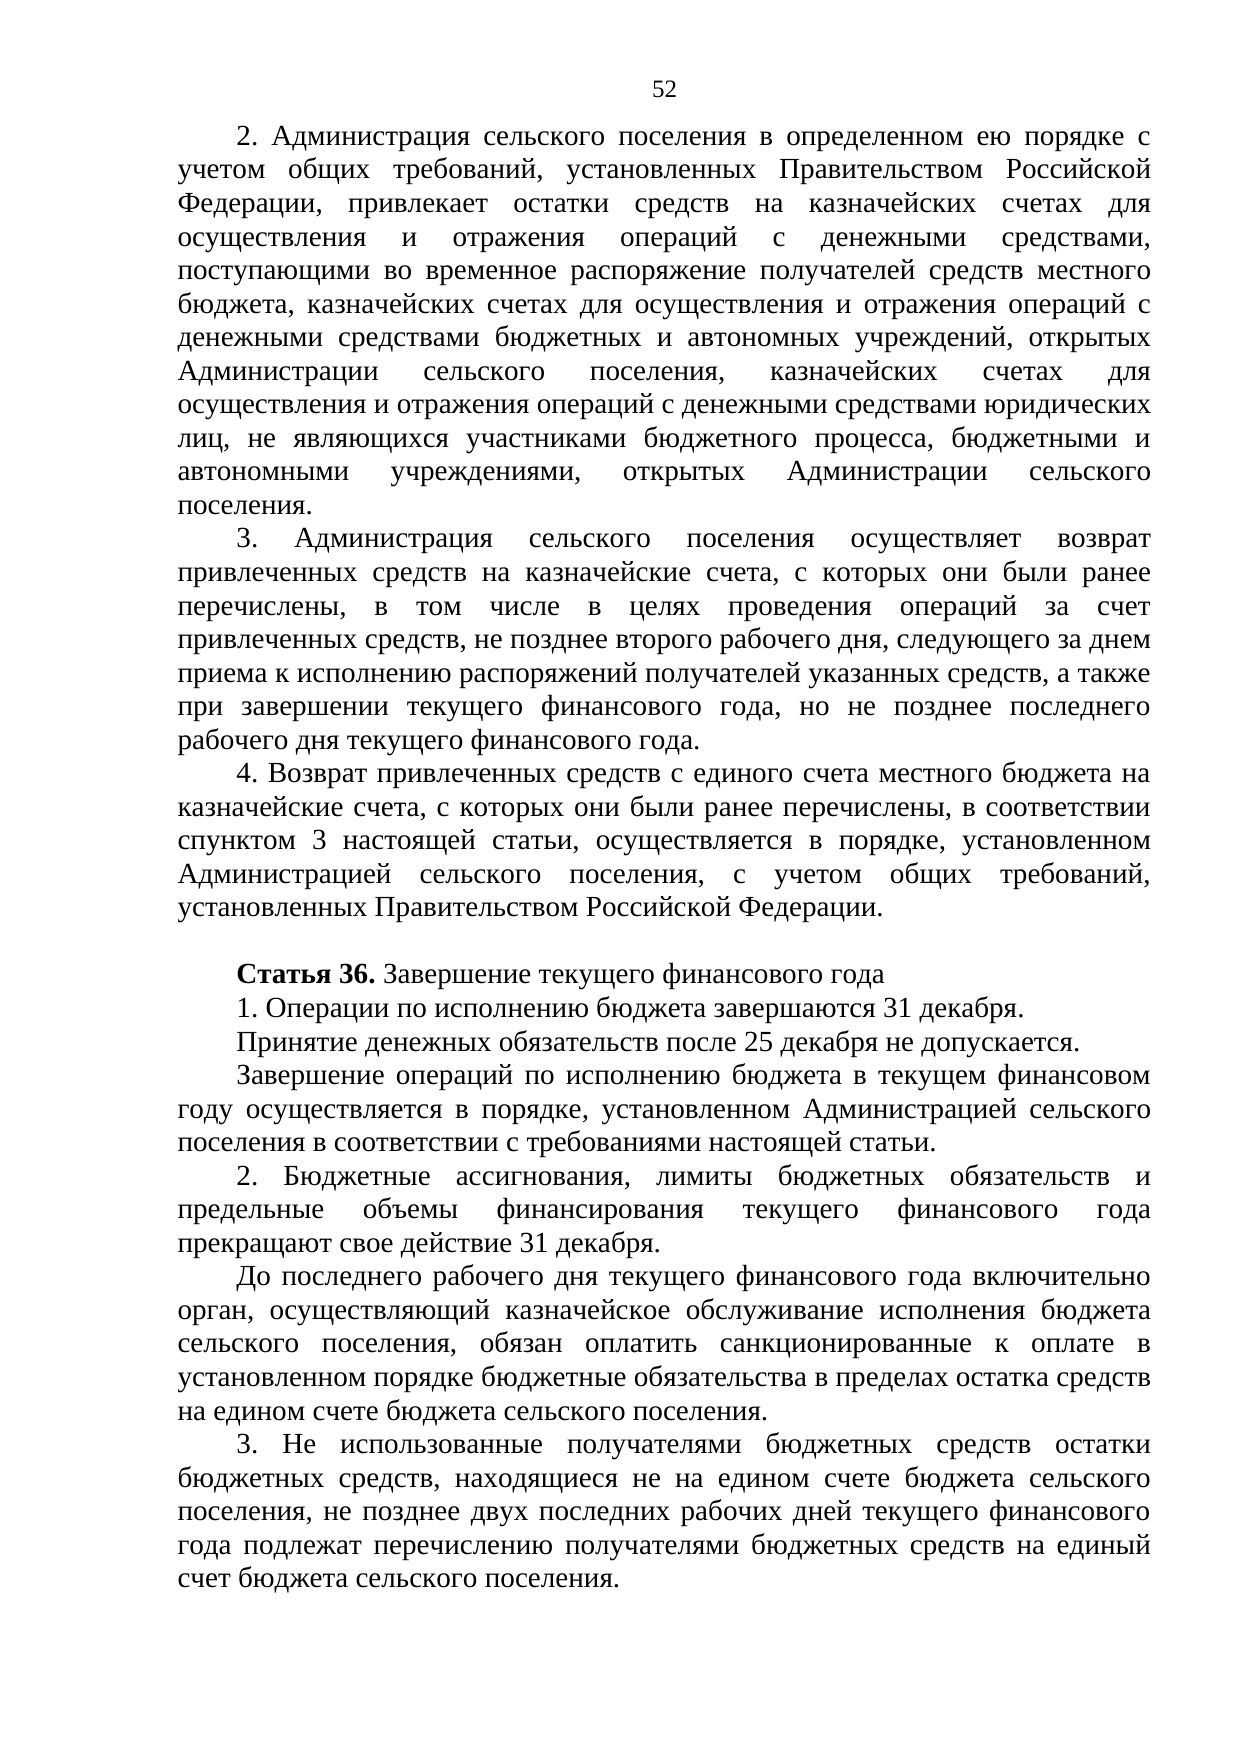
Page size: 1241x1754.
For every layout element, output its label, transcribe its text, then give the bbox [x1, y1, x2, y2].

text До последнего рабочего дня текущего финансового года включительно орган, осуществляющий казначейское обслуживание исполнения бюджета сельского поселения, обязан оплатить санкционированные к оплате в установленном порядке бюджетные обязательства в пределах остатка средств на едином счете бюджета сельского поселения. [177, 1258, 1152, 1426]
text 3. Не использованные получателями бюджетных средств остатки бюджетных средств, находящиеся не на едином счете бюджета сельского поселения, не позднее двух последних рабочих дней текущего финансового года подлежат перечислению получателями бюджетных средств на единый счет бюджета сельского поселения. [177, 1426, 1152, 1594]
text Статья 36. Завершение текущего финансового года [177, 957, 1152, 990]
text 2. Бюджетные ассигнования, лимиты бюджетных обязательств и предельные объемы финансирования текущего финансового года прекращают свое действие 31 декабря. [177, 1158, 1152, 1258]
text 2. Администрация сельского поселения в определенном ею порядке с учетом общих требований, установленных Правительством Российской Федерации, привлекает остатки средств на казначейских счетах для осуществления и отражения операций с денежными средствами, поступающими во временное распоряжение получателей средств местного бюджета, казначейских счетах для осуществления и отражения операций с денежными средствами бюджетных и автономных учреждений, открытых Администрации сельского поселения, казначейских счетах для осуществления и отражения операций с денежными средствами юридических лиц, не являющихся участниками бюджетного процесса, бюджетными и автономными учреждениями, открытых Администрации сельского поселения. [177, 118, 1152, 521]
text 4. Возврат привлеченных средств с единого счета местного бюджета на казначейские счета, с которых они были ранее перечислены, в соответствии спунктом 3 настоящей статьи, осуществляется в порядке, установленном Администрацией сельского поселения, с учетом общих требований, установленных Правительством Российской Федерации. [177, 755, 1152, 923]
text 3. Администрация сельского поселения осуществляет возврат привлеченных средств на казначейские счета, с которых они были ранее перечислены, в том числе в целях проведения операций за счет привлеченных средств, не позднее второго рабочего дня, следующего за днем приема к исполнению распоряжений получателей указанных средств, а также при завершении текущего финансового года, но не позднее последнего рабочего дня текущего финансового года. [177, 521, 1152, 755]
text Завершение операций по исполнению бюджета в текущем финансовом году осуществляется в порядке, установленном Администрацией сельского поселения в соответствии с требованиями настоящей статьи. [177, 1057, 1152, 1158]
text 1. Операции по исполнению бюджета завершаются 31 декабря. [177, 990, 1152, 1024]
text Принятие денежных обязательств после 25 декабря не допускается. [177, 1024, 1152, 1057]
